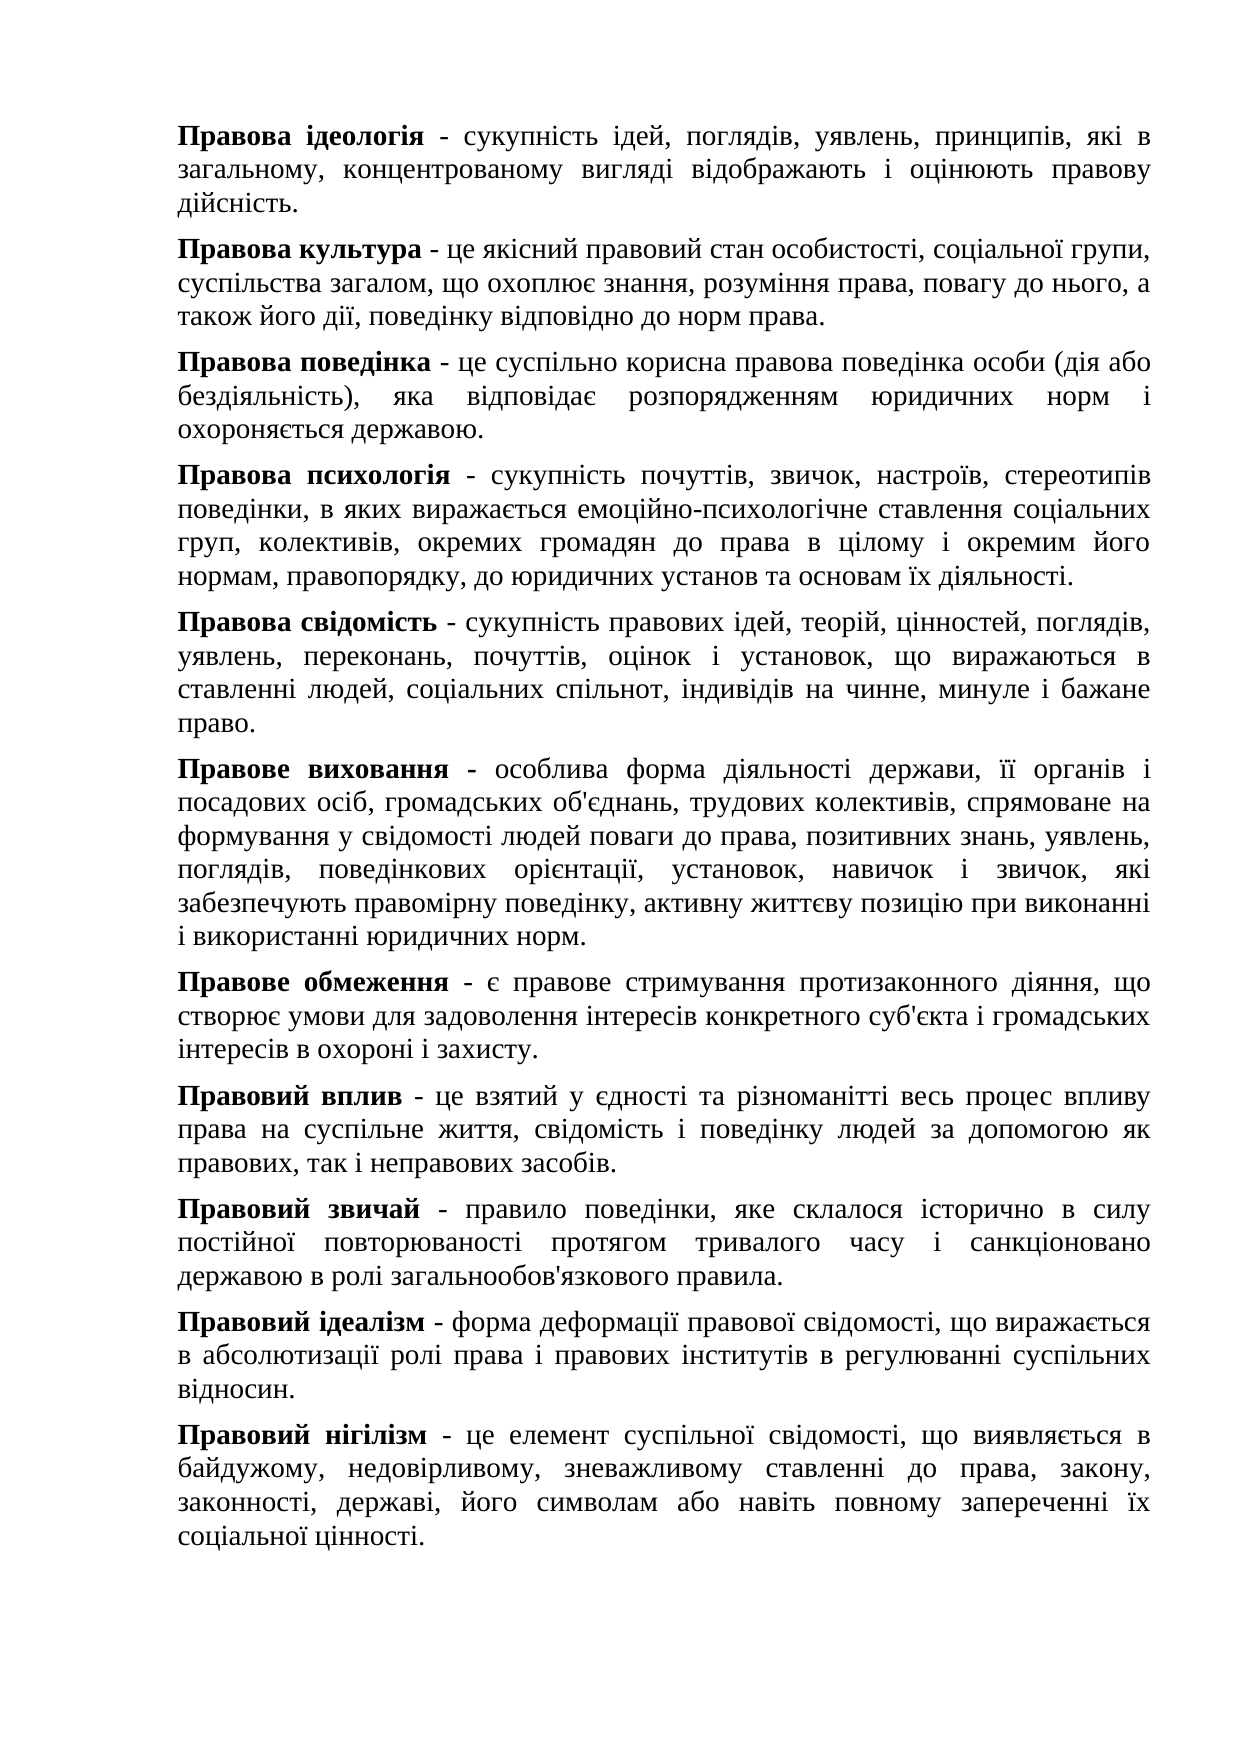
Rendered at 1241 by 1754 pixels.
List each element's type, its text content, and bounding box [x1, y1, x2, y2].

text Правове виховання - особлива форма діяльності держави, її органів і посадових осіб, громадських об'єднань, трудових колективів, спрямоване на формування у свідомості людей поваги до права, позитивних знань, уявлень, поглядів, поведінкових орієнтації, установок, навичок і звичок, які забезпечують правомірну поведінку, активну життєву позицію при виконанні і використанні юридичних норм. [177, 751, 1152, 952]
text Правова поведінка - це суспільно корисна правова поведінка особи (дія або бездіяльність), яка відповідає розпорядженням юридичних норм і охороняється державою. [177, 344, 1152, 445]
text Правовий вплив - це взятий у єдності та різноманітті весь процес впливу права на суспільне життя, свідомість і поведінку людей за допомогою як правових, так і неправових засобів. [177, 1078, 1152, 1178]
text Правове обмеження - є правове стримування протизаконного діяння, що створює умови для задоволення інтересів конкретного суб'єкта і громадських інтересів в охороні і захисту. [177, 964, 1152, 1065]
text Правовий нігілізм - це елемент суспільної свідомості, що виявляється в байдужому, недовірливому, зневажливому ставленні до права, закону, законності, державі, його символам або навіть повному запереченні їх соціальної цінності. [177, 1417, 1152, 1551]
text Правова свідомість - сукупність правових ідей, теорій, цінностей, поглядів, уявлень, переконань, почуттів, оцінок і установок, що виражаються в ставленні людей, соціальних спільнот, індивідів на чинне, минуле і бажане право. [177, 604, 1152, 738]
text Правова ідеологія - сукупність ідей, поглядів, уявлень, принципів, які в загальному, концентрованому вигляді відображають і оцінюють правову дійсність. [177, 118, 1152, 219]
text Правовий звичай - правило поведінки, яке склалося історично в силу постійної повторюваності протягом тривалого часу і санкціоновано державою в ролі загальнообов'язкового правила. [177, 1191, 1152, 1291]
text Правова психологія - сукупність почуттів, звичок, настроїв, стереотипів поведінки, в яких виражається емоційно-психологічне ставлення соціальних груп, колективів, окремих громадян до права в цілому і окремим його нормам, правопорядку, до юридичних установ та основам їх діяльності. [177, 457, 1152, 592]
text Правовий ідеалізм - форма деформації правової свідомості, що виражається в абсолютизації ролі права і правових інститутів в регулюванні суспільних відносин. [177, 1304, 1152, 1404]
text Правова культура - це якісний правовий стан особистості, соціальної групи, суспільства загалом, що охоплює знання, розуміння права, повагу до нього, а також його дії, поведінку відповідно до норм права. [177, 231, 1152, 332]
